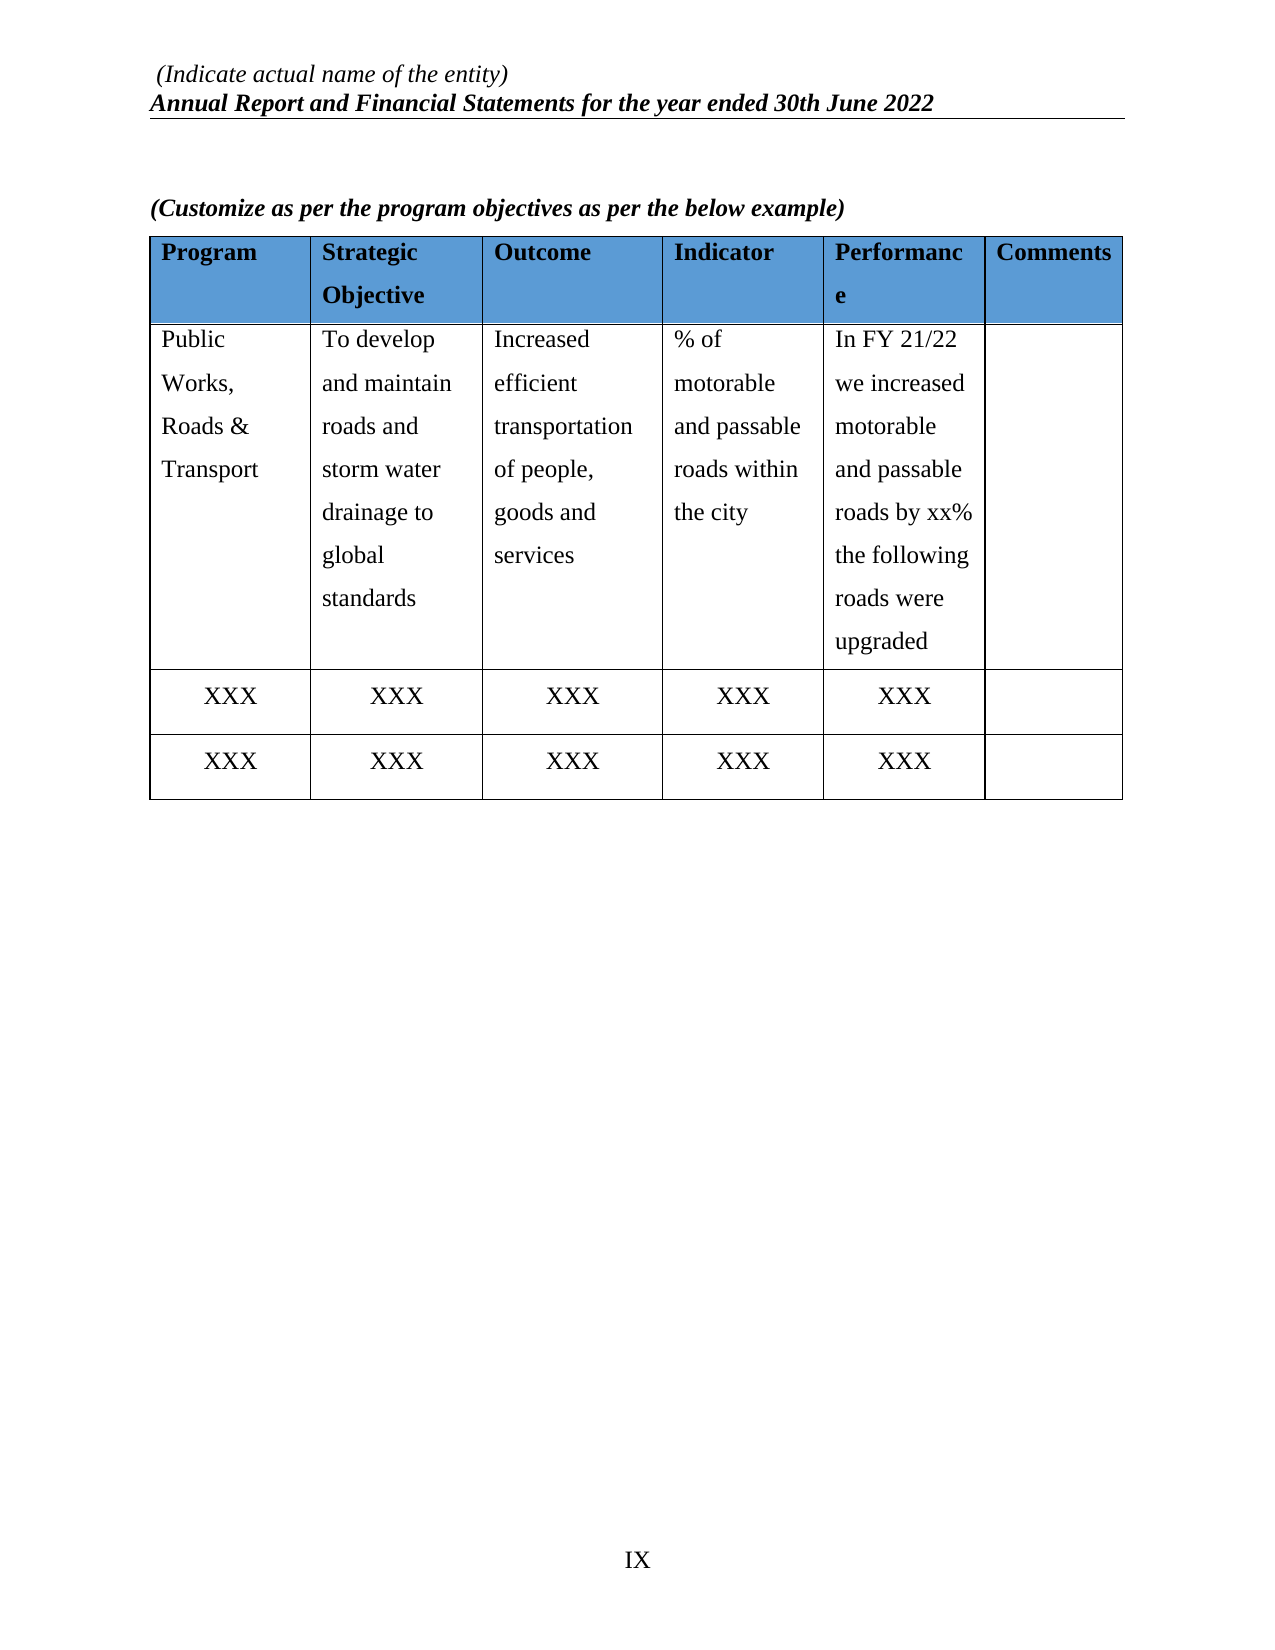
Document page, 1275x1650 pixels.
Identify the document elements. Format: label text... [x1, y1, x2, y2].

table_header Program [151, 237, 310, 323]
table_header Performance [824, 237, 984, 323]
table_header Indicator [663, 237, 823, 323]
table_cell Public Works, Roads & Transport [151, 325, 310, 669]
table_cell XXX [483, 670, 662, 734]
table_header Strategic Objective [311, 237, 482, 323]
table_cell XXX [483, 735, 662, 799]
table_cell XXX [824, 735, 984, 799]
table_cell XXX [311, 670, 482, 734]
table_cell XXX [663, 670, 823, 734]
table_cell [986, 325, 1122, 669]
table_cell To develop and maintain roads and storm water drainage to global standards [311, 325, 482, 669]
table_cell XXX [824, 670, 984, 734]
table_cell In FY 21/22 we increased motorable and passable roads by xx% the following roads were upgraded [824, 325, 984, 669]
table_cell % of motorable and passable roads within the city [663, 325, 823, 669]
table_cell XXX [151, 670, 310, 734]
table_header Outcome [483, 237, 662, 323]
table_cell Increased efficient transportation of people, goods and services [483, 325, 662, 669]
table_header Comments [986, 237, 1122, 323]
table_cell XXX [151, 735, 310, 799]
table_cell XXX [311, 735, 482, 799]
text (Customize as per the program objectives as per the below example) [150, 193, 1125, 222]
table_cell [986, 735, 1122, 799]
table_cell [986, 670, 1122, 734]
table_cell XXX [663, 735, 823, 799]
